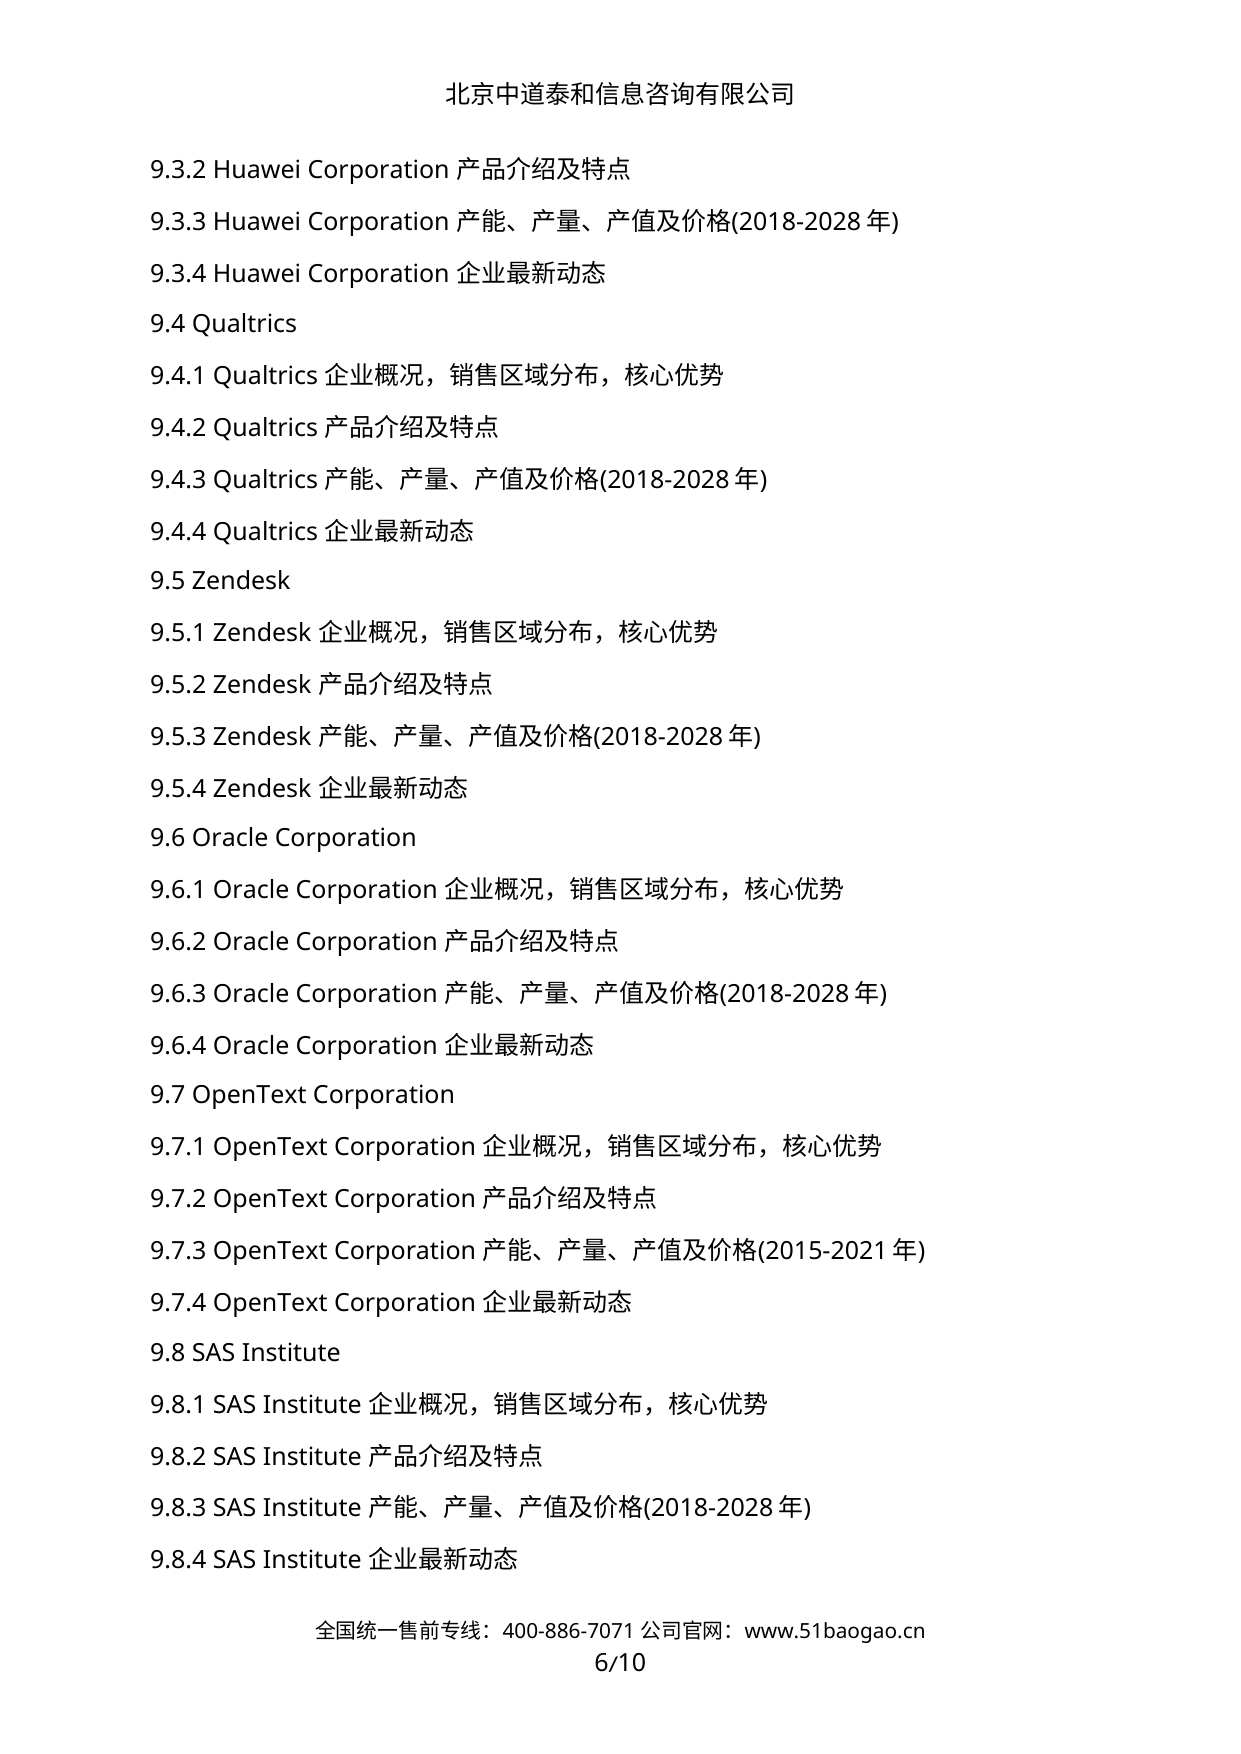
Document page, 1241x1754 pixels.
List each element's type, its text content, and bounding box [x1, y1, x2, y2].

text 9.4.2 Qualtrics 产品介绍及特点 [150, 407, 1090, 443]
text 9.8.2 SAS Institute 产品介绍及特点 [150, 1436, 1090, 1472]
text 9.4.4 Qualtrics 企业最新动态 [150, 511, 1090, 547]
text 9.5.3 Zendesk 产能、产量、产值及价格(2018-2028年) [150, 716, 1090, 752]
text 9.3.4 Huawei Corporation 企业最新动态 [150, 254, 1090, 290]
text 9.7 OpenText Corporation [150, 1077, 1090, 1111]
text 9.5.1 Zendesk 企业概况，销售区域分布，核心优势 [150, 612, 1090, 649]
text 9.6 Oracle Corporation [150, 820, 1090, 854]
text 9.3.2 Huawei Corporation 产品介绍及特点 [150, 150, 1090, 186]
text 9.4.1 Qualtrics 企业概况，销售区域分布，核心优势 [150, 355, 1090, 392]
text 9.8.4 SAS Institute 企业最新动态 [150, 1540, 1090, 1576]
text 9.5 Zendesk [150, 563, 1090, 597]
text 9.8 SAS Institute [150, 1334, 1090, 1368]
text 9.8.3 SAS Institute 产能、产量、产值及价格(2018-2028年) [150, 1488, 1090, 1524]
text 9.3.3 Huawei Corporation 产能、产量、产值及价格(2018-2028年) [150, 202, 1090, 238]
text 9.4.3 Qualtrics 产能、产量、产值及价格(2018-2028年) [150, 459, 1090, 495]
text 9.8.1 SAS Institute 企业概况，销售区域分布，核心优势 [150, 1384, 1090, 1420]
text 9.7.2 OpenText Corporation 产品介绍及特点 [150, 1179, 1090, 1215]
text 9.6.1 Oracle Corporation 企业概况，销售区域分布，核心优势 [150, 870, 1090, 906]
text 9.7.4 OpenText Corporation 企业最新动态 [150, 1282, 1090, 1319]
text 9.4 Qualtrics [150, 306, 1090, 340]
text 9.5.4 Zendesk 企业最新动态 [150, 768, 1090, 804]
text 9.6.2 Oracle Corporation 产品介绍及特点 [150, 922, 1090, 958]
text 9.6.4 Oracle Corporation 企业最新动态 [150, 1025, 1090, 1062]
text 9.5.2 Zendesk 产品介绍及特点 [150, 664, 1090, 701]
text 9.6.3 Oracle Corporation 产能、产量、产值及价格(2018-2028年) [150, 973, 1090, 1010]
text 9.7.1 OpenText Corporation 企业概况，销售区域分布，核心优势 [150, 1127, 1090, 1163]
text 9.7.3 OpenText Corporation 产能、产量、产值及价格(2015-2021年) [150, 1231, 1090, 1267]
